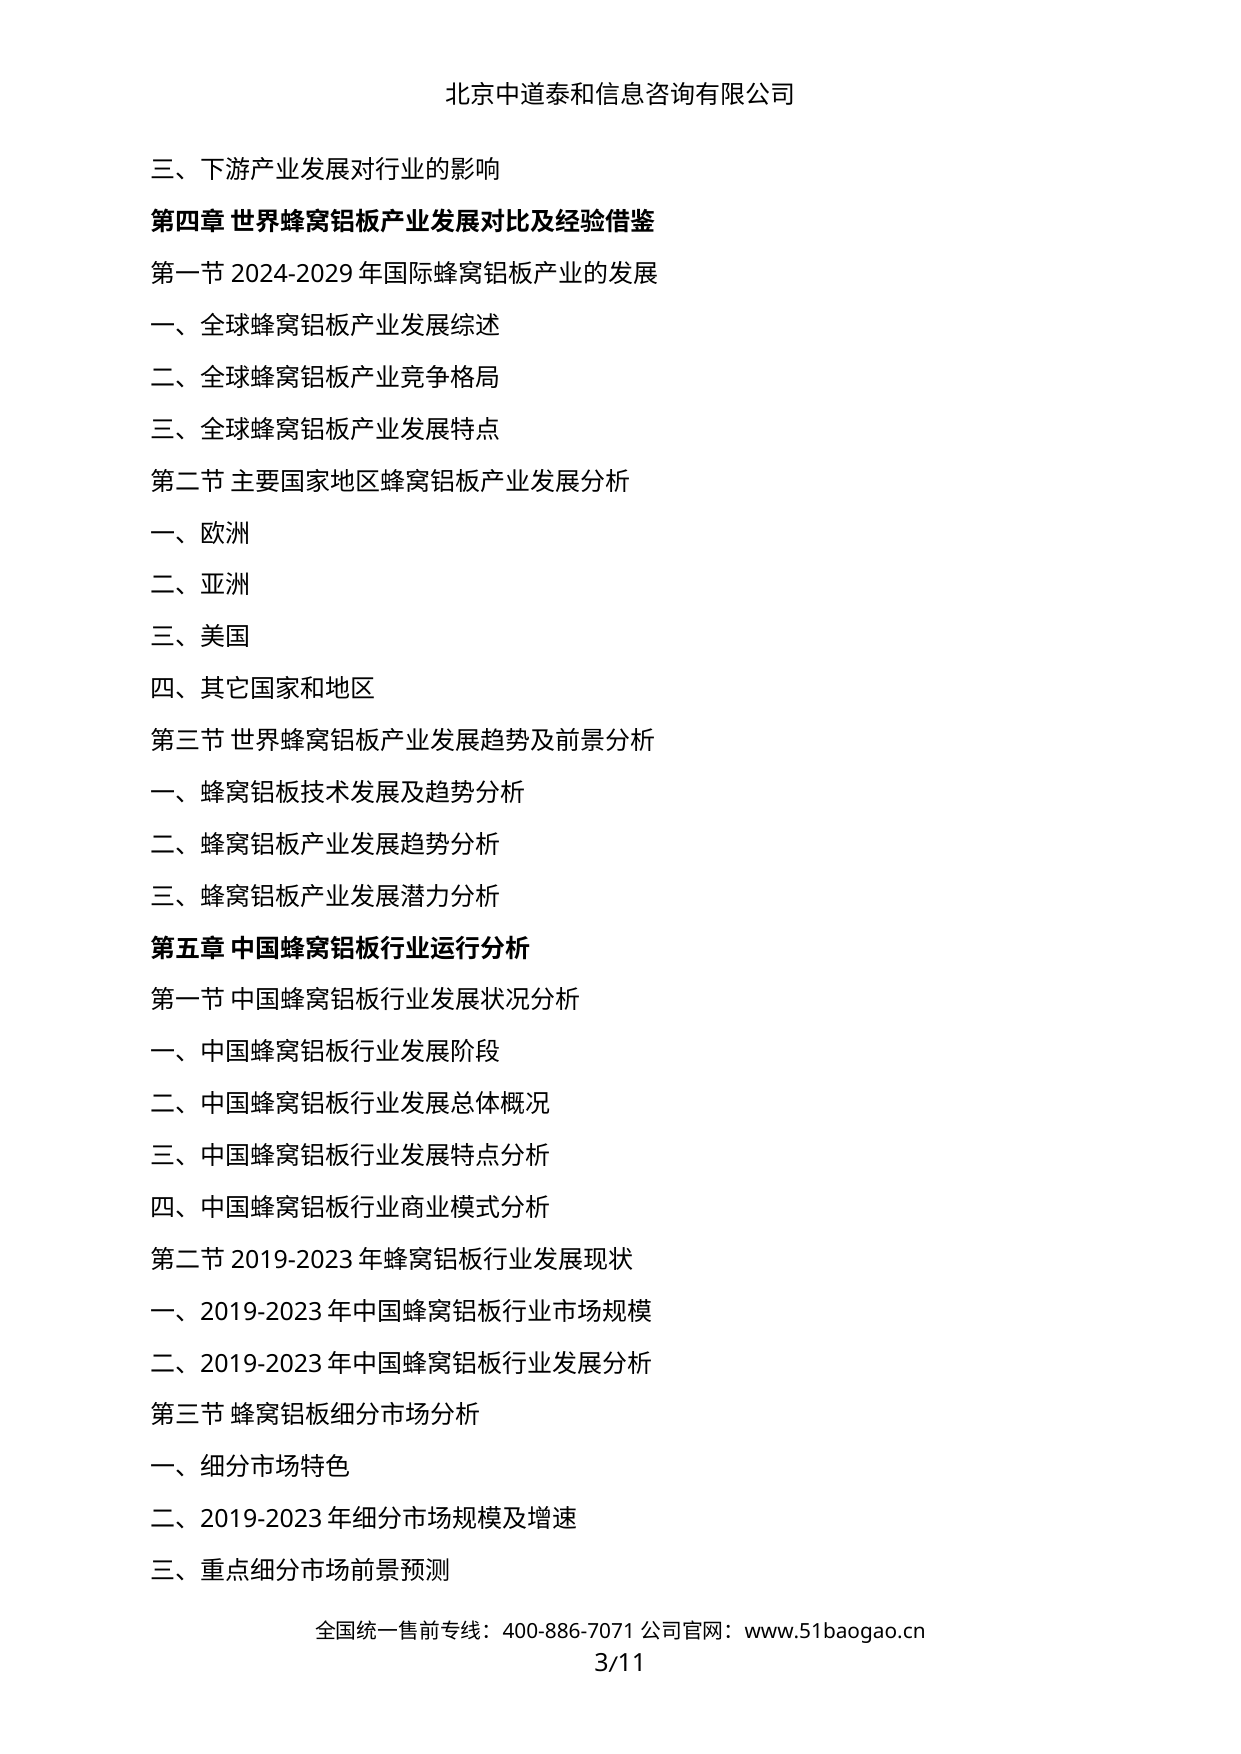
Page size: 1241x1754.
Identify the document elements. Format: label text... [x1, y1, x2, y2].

text 二、2019-2023年中国蜂窝铝板行业发展分析 [150, 1343, 1090, 1379]
text 三、美国 [150, 617, 1090, 653]
text 二、亚洲 [150, 565, 1090, 601]
text 第二节 2019-2023年蜂窝铝板行业发展现状 [150, 1239, 1090, 1276]
text 三、下游产业发展对行业的影响 [150, 150, 1090, 186]
text 一、中国蜂窝铝板行业发展阶段 [150, 1032, 1090, 1068]
text 三、全球蜂窝铝板产业发展特点 [150, 409, 1090, 446]
text 三、蜂窝铝板产业发展潜力分析 [150, 876, 1090, 912]
text 一、欧洲 [150, 513, 1090, 549]
text 第三节 蜂窝铝板细分市场分析 [150, 1395, 1090, 1431]
text 三、中国蜂窝铝板行业发展特点分析 [150, 1136, 1090, 1172]
text 一、蜂窝铝板技术发展及趋势分析 [150, 772, 1090, 809]
text 第四章 世界蜂窝铝板产业发展对比及经验借鉴 [150, 202, 1090, 238]
text 一、细分市场特色 [150, 1447, 1090, 1483]
text 四、其它国家和地区 [150, 669, 1090, 705]
text 第一节 中国蜂窝铝板行业发展状况分析 [150, 980, 1090, 1016]
text 二、中国蜂窝铝板行业发展总体概况 [150, 1084, 1090, 1120]
text 第一节 2024-2029年国际蜂窝铝板产业的发展 [150, 254, 1090, 290]
text 二、全球蜂窝铝板产业竞争格局 [150, 357, 1090, 394]
text 一、全球蜂窝铝板产业发展综述 [150, 306, 1090, 342]
text 三、重点细分市场前景预测 [150, 1551, 1090, 1587]
text 第二节 主要国家地区蜂窝铝板产业发展分析 [150, 461, 1090, 497]
text 第五章 中国蜂窝铝板行业运行分析 [150, 928, 1090, 964]
text 一、2019-2023年中国蜂窝铝板行业市场规模 [150, 1291, 1090, 1327]
text 第三节 世界蜂窝铝板产业发展趋势及前景分析 [150, 721, 1090, 757]
text 四、中国蜂窝铝板行业商业模式分析 [150, 1187, 1090, 1224]
text 二、蜂窝铝板产业发展趋势分析 [150, 824, 1090, 861]
text 二、2019-2023年细分市场规模及增速 [150, 1499, 1090, 1535]
